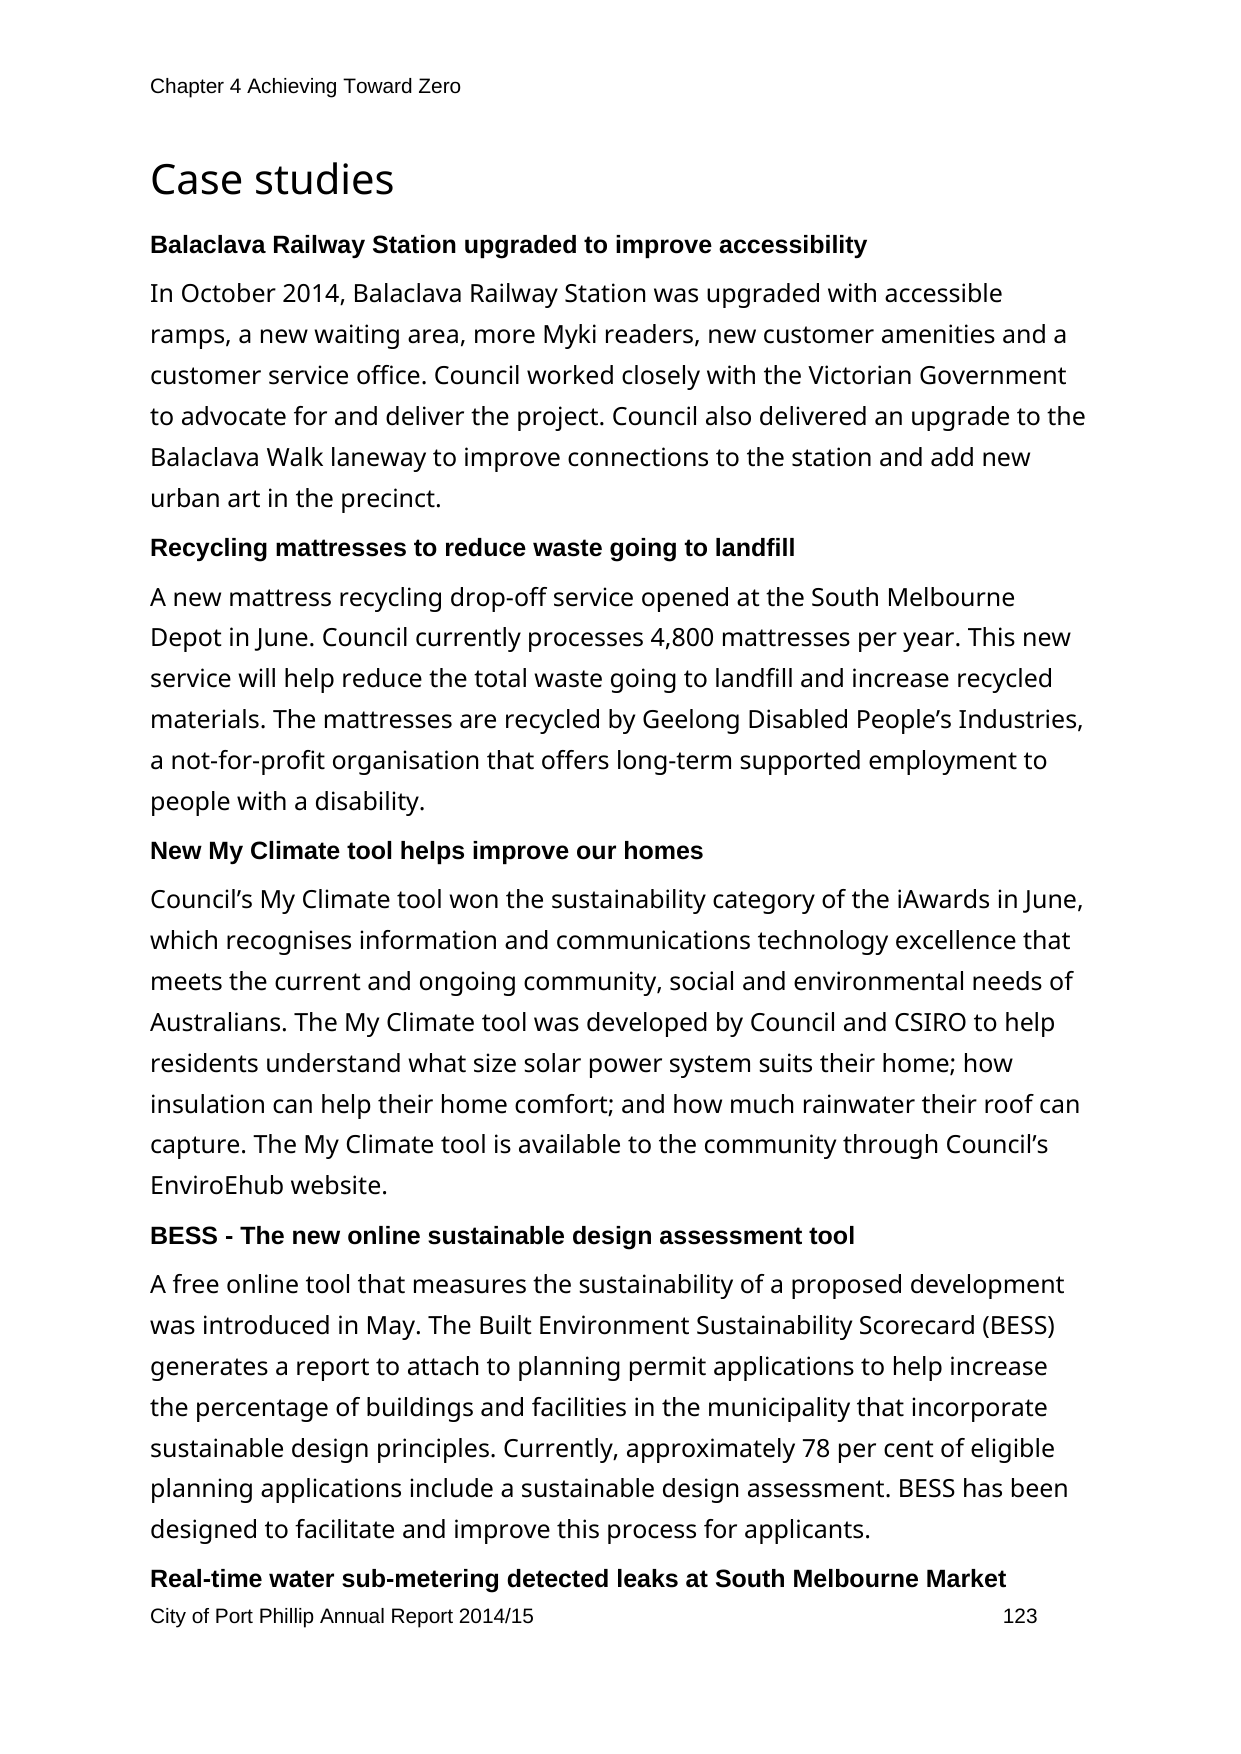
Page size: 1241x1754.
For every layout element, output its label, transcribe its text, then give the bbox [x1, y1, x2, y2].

text BESS - The new online sustainable design assessment tool [150, 1221, 1090, 1249]
text Real-time water sub-metering detected leaks at South Melbourne Market [150, 1564, 1090, 1593]
text New My Climate tool helps improve our homes [150, 836, 1090, 865]
text A free online tool that measures the sustainability of a proposed development was introduced in May. The Built Environment Sustainability Scorecard (BESS) generates a report to attach to planning permit applications to help increase the percentage of buildings and facilities in the municipality that incorporate sustainable design principles. Currently, approximately 78 per cent of eligible planning applications include a sustainable design assessment. BESS has been designed to facilitate and improve this process for applicants. [150, 1267, 1090, 1546]
text Case studies [150, 150, 1090, 207]
text In October 2014, Balaclava Railway Station was upgraded with accessible ramps, a new waiting area, more Myki readers, new customer amenities and a customer service office. Council worked closely with the Victorian Government to advocate for and deliver the project. Council also delivered an upgrade to the Balaclava Walk laneway to improve connections to the station and add new urban art in the precinct. [150, 276, 1090, 514]
text Recycling mattresses to reduce waste going to landfill [150, 533, 1090, 562]
text Balaclava Railway Station upgraded to improve accessibility [150, 230, 1090, 259]
text A new mattress recycling drop-off service opened at the South Melbourne Depot in June. Council currently processes 4,800 mattresses per year. This new service will help reduce the total waste going to landfill and increase recycled materials. The mattresses are recycled by Geelong Disabled People’s Industries, a not-for-profit organisation that offers long-term supported employment to people with a disability. [150, 579, 1090, 817]
text Council’s My Climate tool won the sustainability category of the iAwards in June, which recognises information and communications technology excellence that meets the current and ongoing community, social and environmental needs of Australians. The My Climate tool was developed by Council and CSIRO to help residents understand what size solar power system suits their home; how insulation can help their home comfort; and how much rainwater their roof can capture. The My Climate tool is available to the community through Council’s EnviroEhub website. [150, 882, 1090, 1202]
